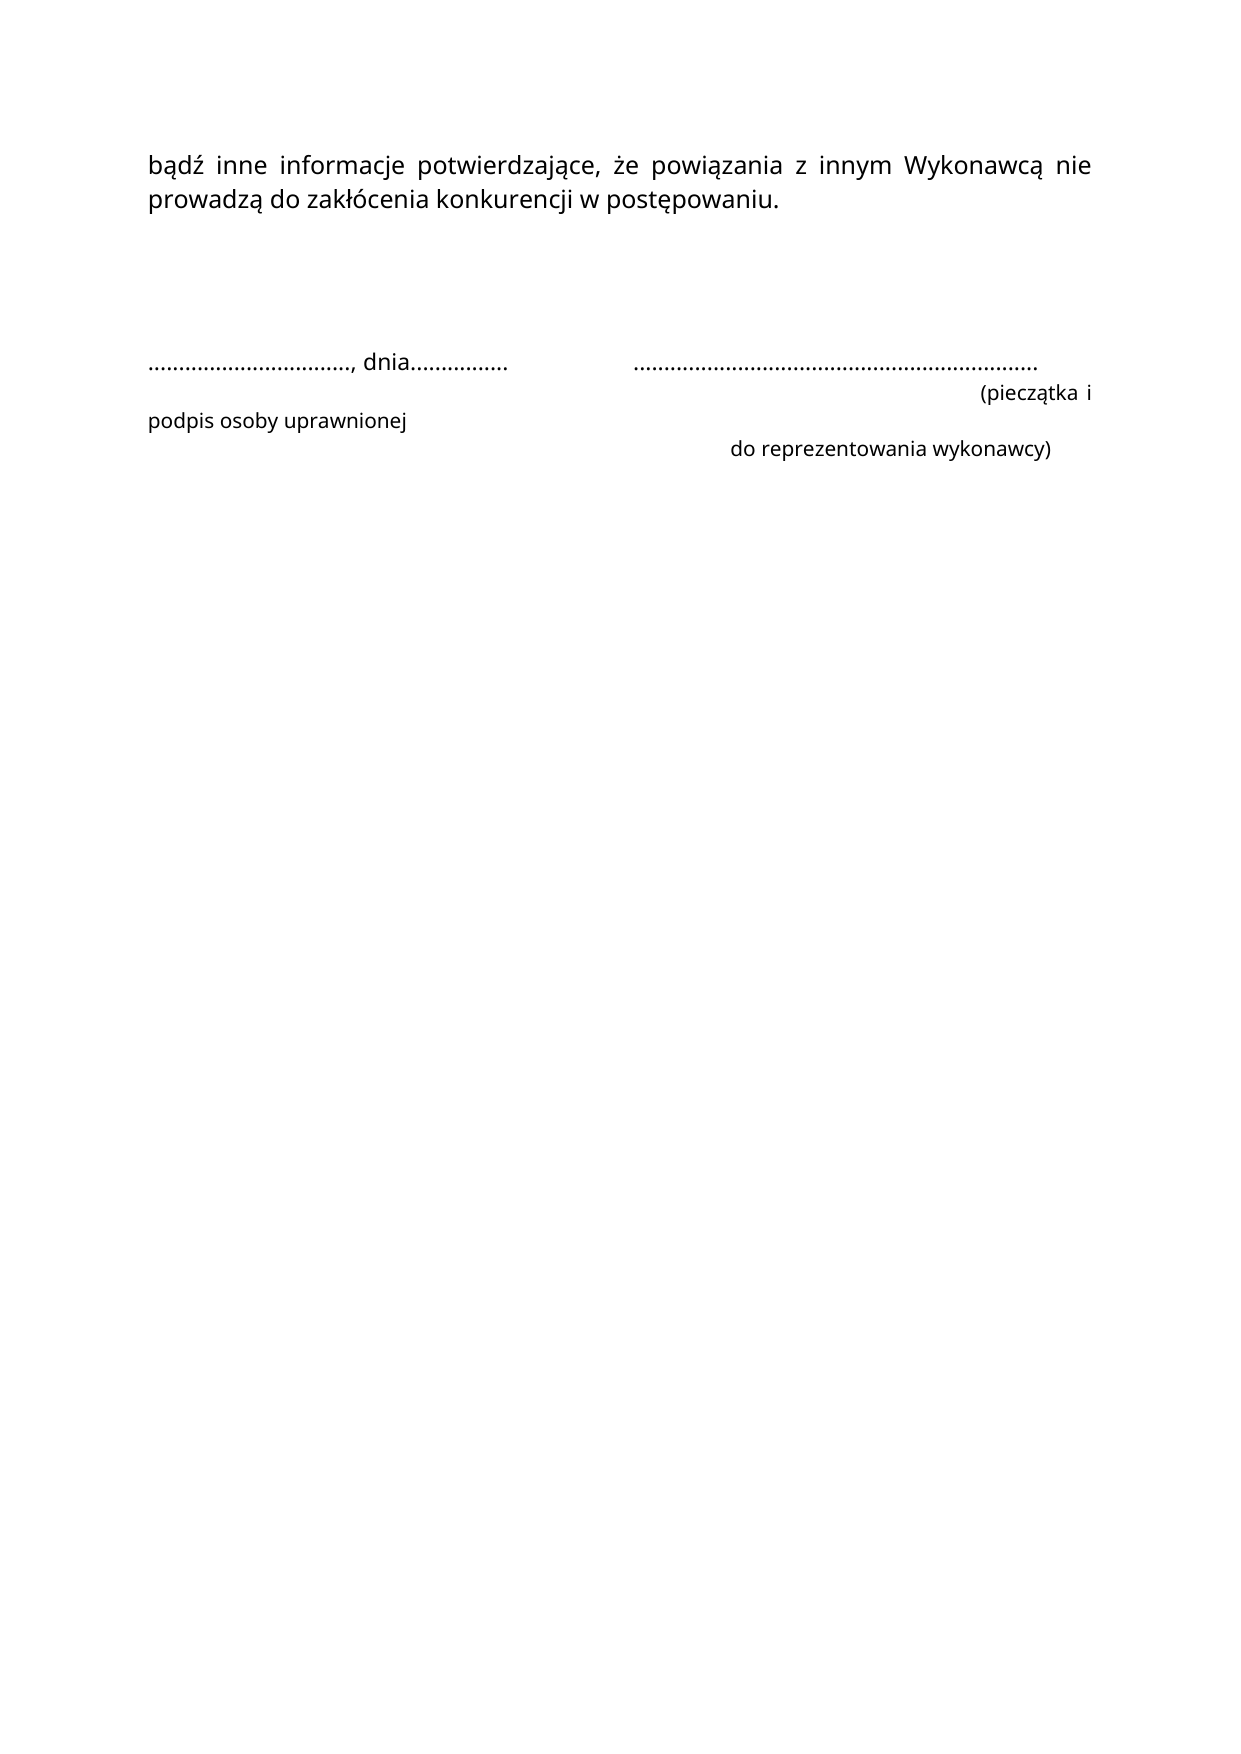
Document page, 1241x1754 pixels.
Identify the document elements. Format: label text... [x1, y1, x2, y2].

text ................................., dnia................ .................................................................. (pieczątka i podpis osoby uprawnionej [148, 346, 1093, 434]
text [148, 148, 1093, 216]
text do reprezentowania wykonawcy) [708, 434, 1093, 463]
